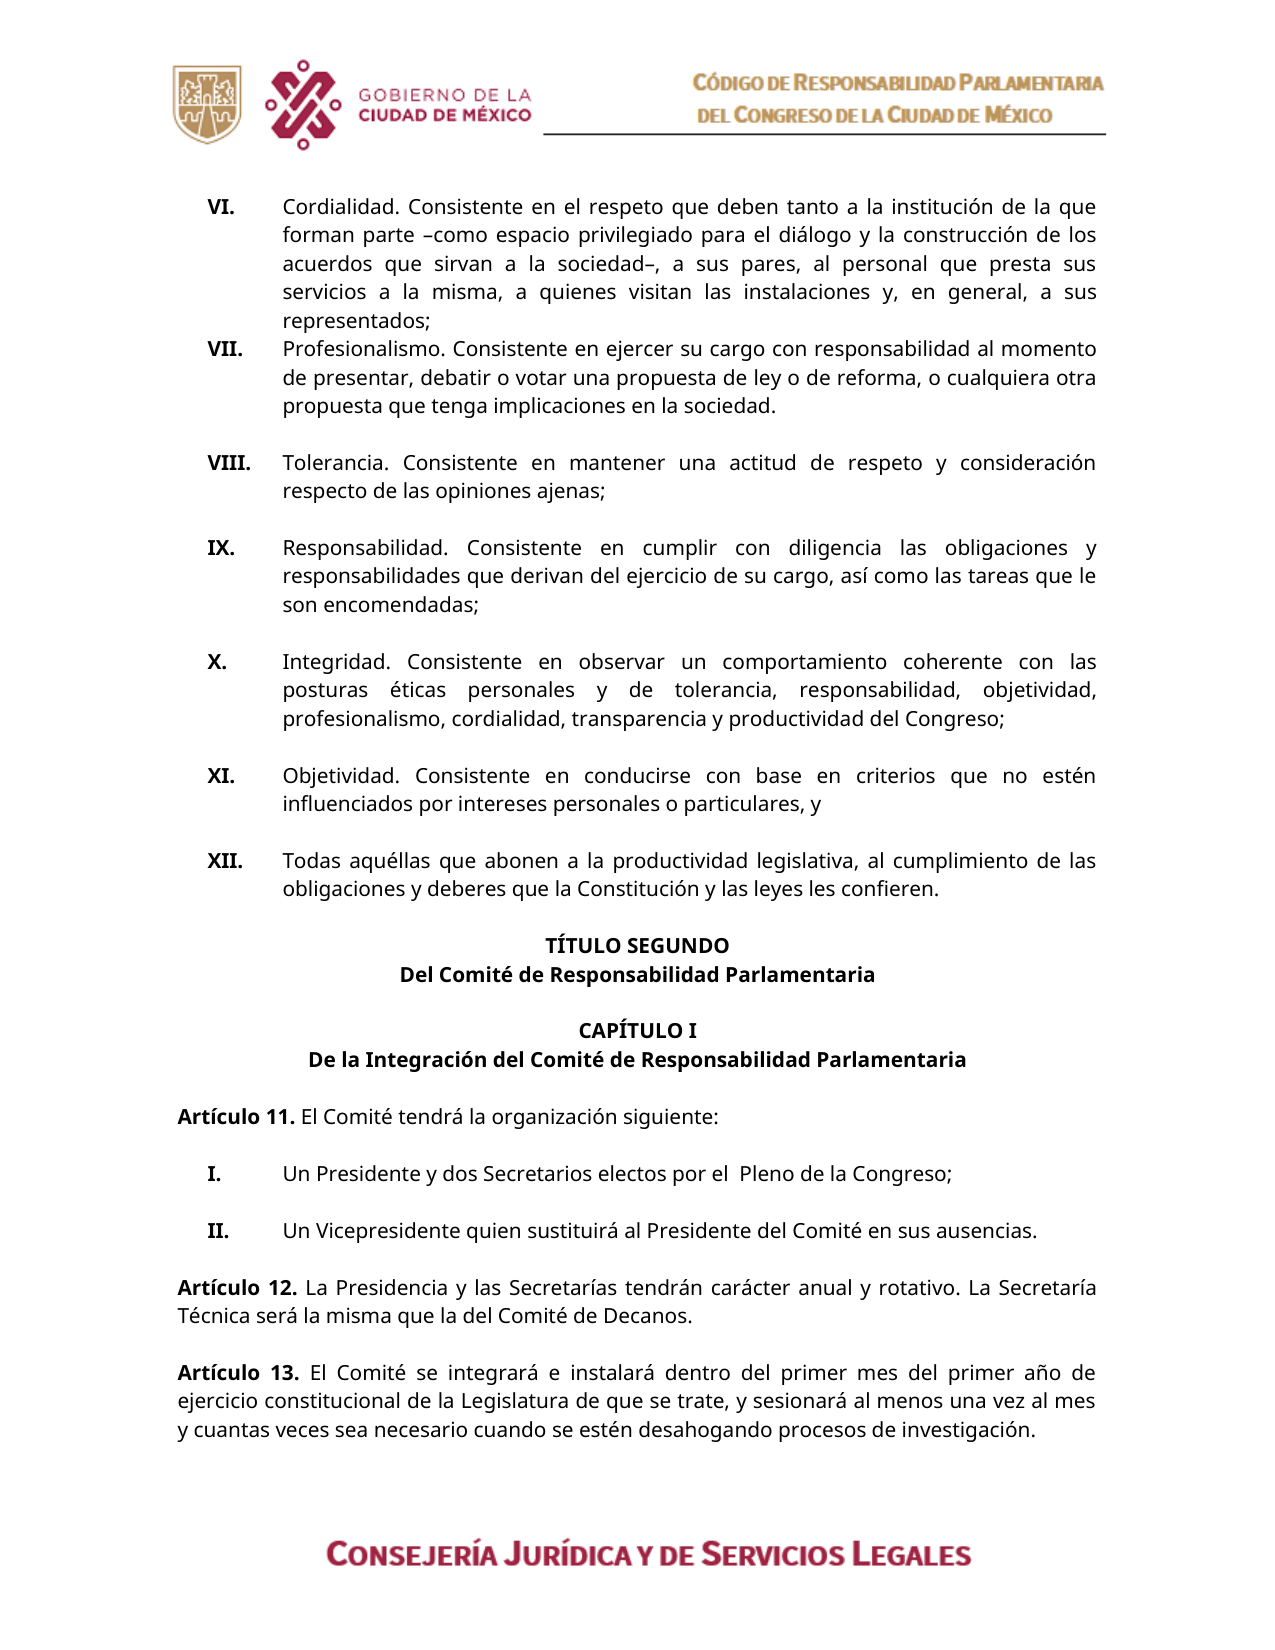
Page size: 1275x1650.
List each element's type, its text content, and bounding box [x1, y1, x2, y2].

list Responsabilidad. Consistente en cumplir con diligencia las obligaciones y responsabilidades que derivan del ejercicio de su cargo, así como las tareas que le son encomendadas; [207, 533, 1098, 618]
picture [176, 1513, 1098, 1614]
list Un Vicepresidente quien sustituirá al Presidente del Comité en sus ausencias. [207, 1216, 1098, 1244]
text Del Comité de Responsabilidad Parlamentaria [177, 960, 1098, 988]
text De la Integración del Comité de Responsabilidad Parlamentaria [177, 1045, 1098, 1073]
list Cordialidad. Consistente en el respeto que deben tanto a la institución de la que forman parte –como espacio privilegiado para el diálogo y la construcción de los acuerdos que sirvan a la sociedad–, a sus pares, al personal que presta sus servicios a la misma, a quienes visitan las instalaciones y, en general, a sus representados; [207, 192, 1098, 334]
list Profesionalismo. Consistente en ejercer su cargo con responsabilidad al momento de presentar, debatir o votar una propuesta de ley o de reforma, o cualquiera otra propuesta que tenga implicaciones en la sociedad. [207, 334, 1098, 419]
picture [167, 50, 1107, 160]
text Artículo 11. El Comité tendrá la organización siguiente: [177, 1102, 1098, 1130]
list Un Presidente y dos Secretarios electos por el Pleno de la Congreso; [207, 1159, 1098, 1187]
text CAPÍTULO I [177, 1017, 1098, 1045]
list Objetividad. Consistente en conducirse con base en criterios que no estén influenciados por intereses personales o particulares, y [207, 761, 1098, 818]
list Todas aquéllas que abonen a la productividad legislativa, al cumplimiento de las obligaciones y deberes que la Constitución y las leyes les confieren. [207, 846, 1098, 903]
text Artículo 12. La Presidencia y las Secretarías tendrán carácter anual y rotativo. La Secretaría Técnica será la misma que la del Comité de Decanos. [177, 1273, 1098, 1329]
text TÍTULO SEGUNDO [177, 931, 1098, 960]
list Integridad. Consistente en observar un comportamiento coherente con las posturas éticas personales y de tolerancia, responsabilidad, objetividad, profesionalismo, cordialidad, transparencia y productividad del Congreso; [207, 647, 1098, 732]
text Artículo 13. El Comité se integrará e instalará dentro del primer mes del primer año de ejercicio constitucional de la Legislatura de que se trate, y sesionará al menos una vez al mes y cuantas veces sea necesario cuando se estén desahogando procesos de investigación. [177, 1358, 1098, 1443]
list Tolerancia. Consistente en mantener una actitud de respeto y consideración respecto de las opiniones ajenas; [207, 448, 1098, 505]
